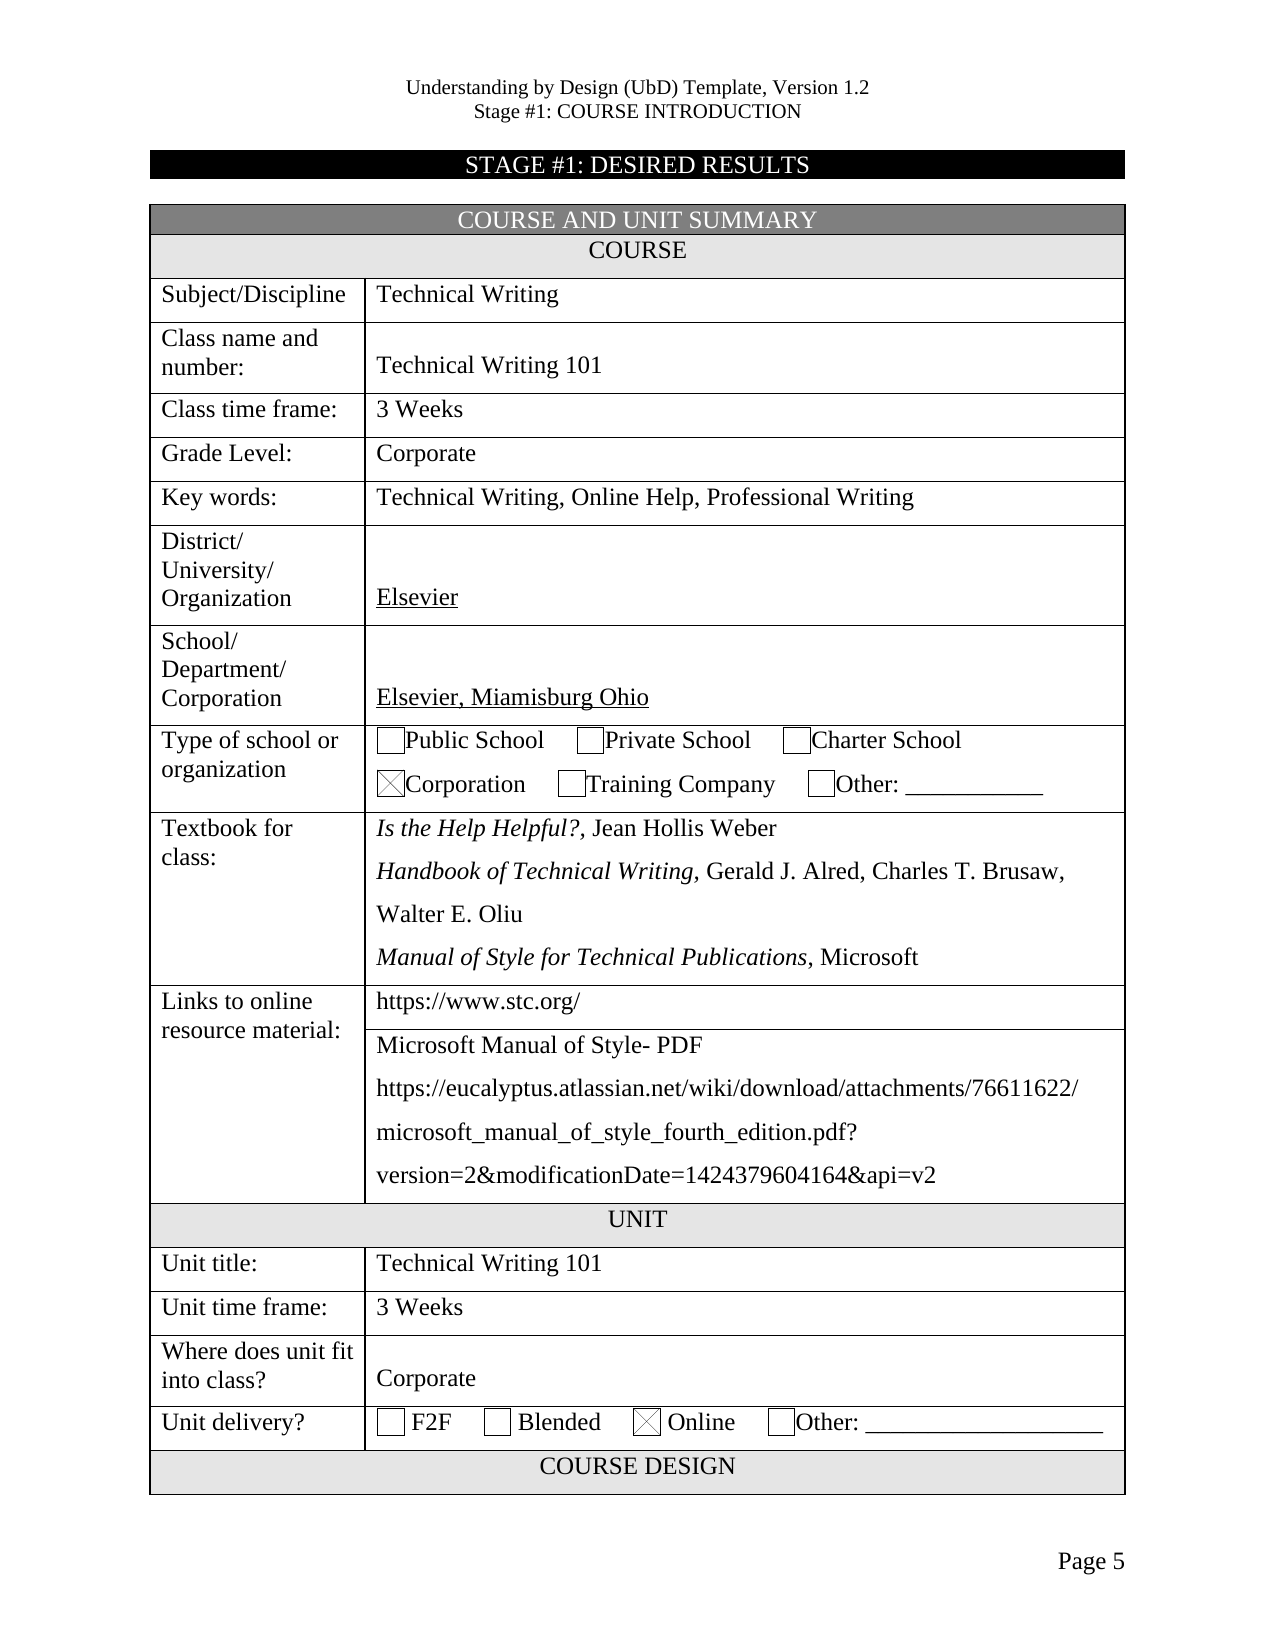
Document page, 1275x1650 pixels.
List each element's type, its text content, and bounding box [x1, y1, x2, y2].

table_cell Corporate [366, 438, 1124, 481]
table_cell F2F Blended Online Other: ___________________ [366, 1407, 1124, 1450]
table_cell COURSE [151, 235, 1124, 278]
table_cell UNIT [151, 1204, 1124, 1247]
table_cell Elsevier [366, 526, 1124, 625]
table_cell Links to online resource material: [151, 986, 364, 1203]
table_cell 3 Weeks [366, 1292, 1124, 1335]
table_cell Technical Writing, Online Help, Professional Writing [366, 482, 1124, 525]
table_cell Subject/Discipline [151, 279, 364, 322]
table_cell Is the Help Helpful?, Jean Hollis Weber Handbook of Technical Writing, Gerald J. Alred, Charles T. Brusaw, Walter E. Oliu Manual of Style for Technical Publications, Microsoft [366, 813, 1124, 985]
table_cell District/University/ Organization [151, 526, 364, 625]
table_cell Unit delivery? [151, 1407, 364, 1450]
table_cell Technical Writing 101 [366, 323, 1124, 393]
table_cell Class name and number: [151, 323, 364, 393]
table_cell Key words: [151, 482, 364, 525]
table_cell Elsevier, Miamisburg Ohio [366, 626, 1124, 724]
table_cell Grade Level: [151, 438, 364, 481]
table_cell Class time frame: [151, 394, 364, 437]
table_cell https://www.stc.org/ [366, 986, 1124, 1029]
table_header COURSE AND UNIT SUMMARY [151, 205, 1124, 234]
table_cell Technical Writing 101 [366, 1248, 1124, 1291]
table_cell Type of school or organization [151, 726, 364, 812]
table_cell Corporate [366, 1336, 1124, 1406]
table_cell Unit time frame: [151, 1292, 364, 1335]
table_cell Microsoft Manual of Style- PDF https://eucalyptus.atlassian.net/wiki/download/attachments/76611622/microsoft_manual_of_style_fourth_edition.pdf?version=2&modificationDate=1424379604164&api=v2 [366, 1030, 1124, 1203]
table_cell COURSE DESIGN [151, 1451, 1124, 1494]
table_cell Textbook for class: [151, 813, 364, 985]
table_cell Public School Private School Charter School Corporation Training Company Other: ___________ [366, 726, 1124, 812]
table_cell School/Department/ Corporation [151, 626, 364, 724]
table_cell Technical Writing [366, 279, 1124, 322]
text STAGE #1: DESIRED RESULTS [150, 150, 1125, 179]
table_cell Where does unit fit into class? [151, 1336, 364, 1406]
table_cell Unit title: [151, 1248, 364, 1291]
table_cell 3 Weeks [366, 394, 1124, 437]
